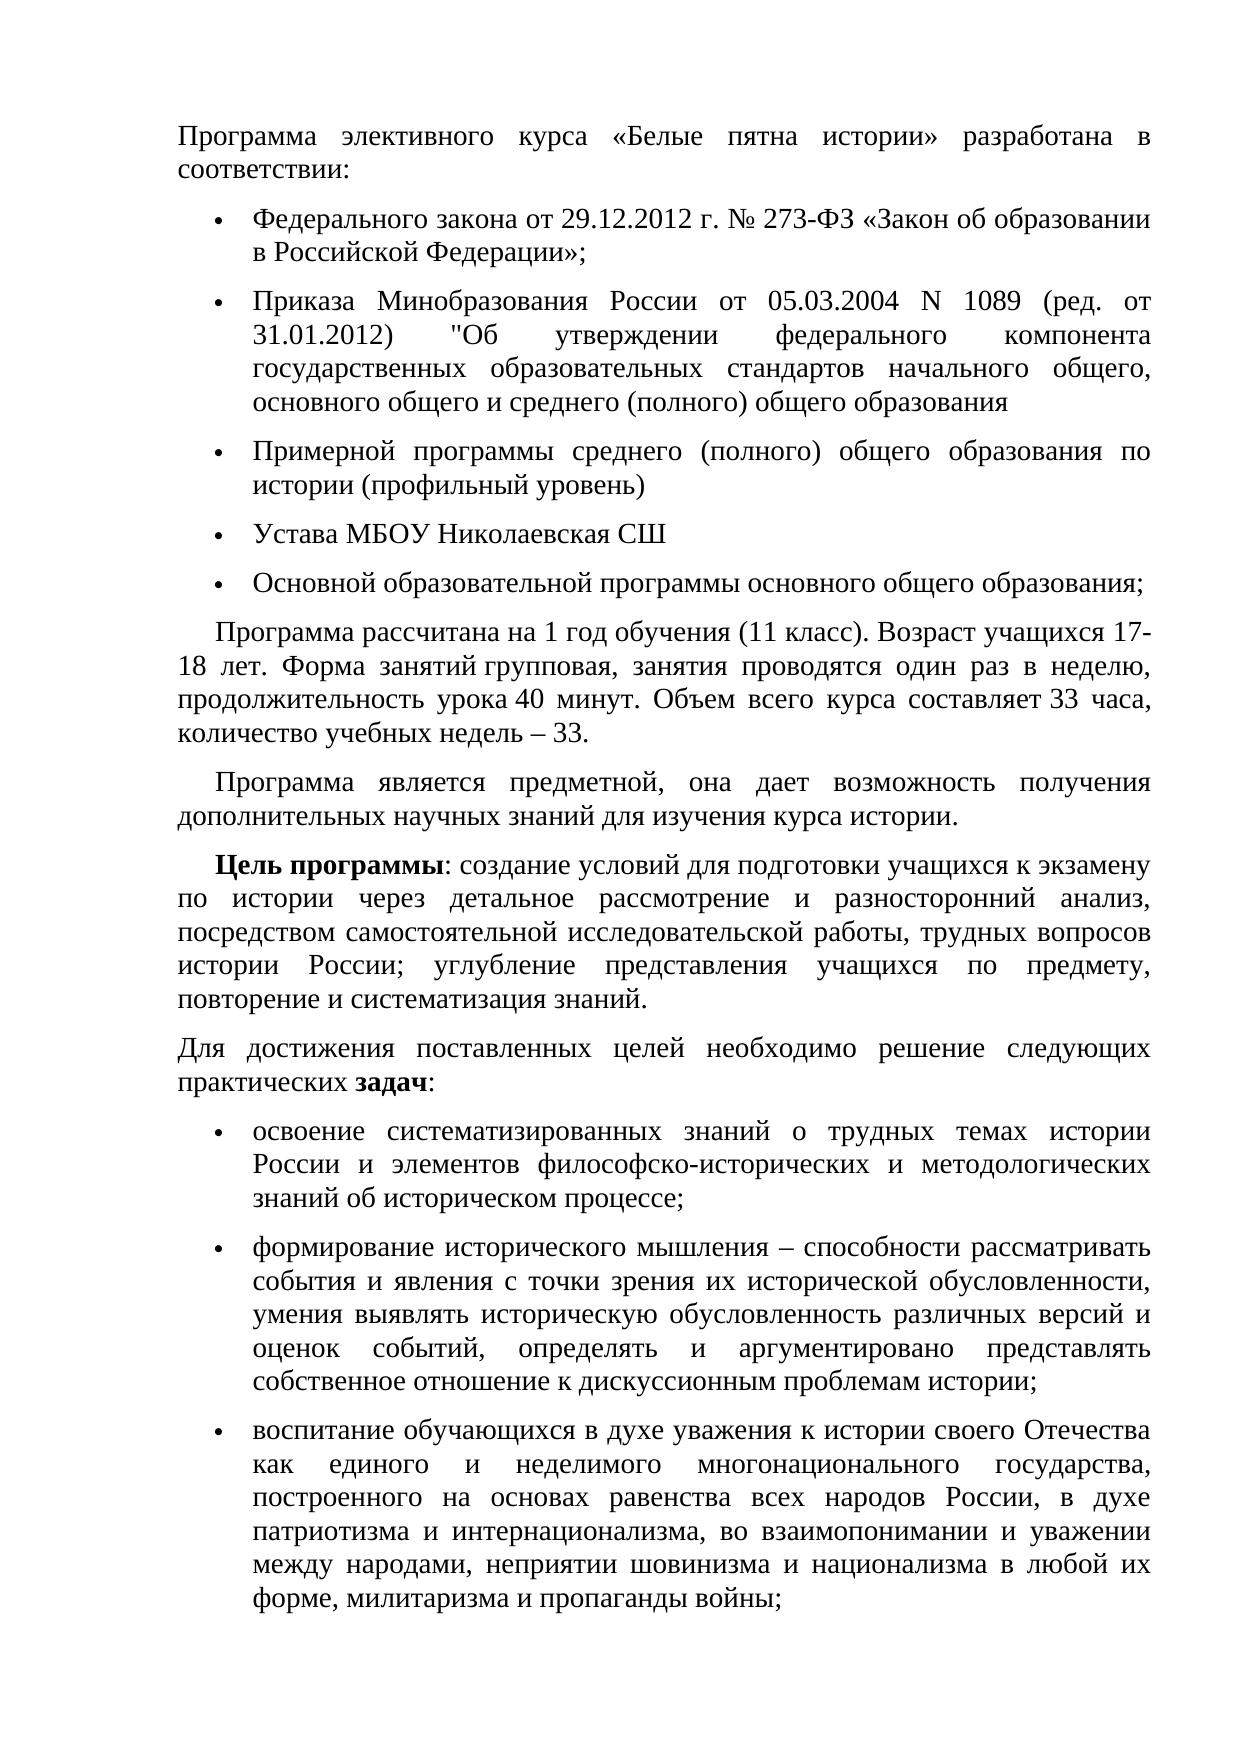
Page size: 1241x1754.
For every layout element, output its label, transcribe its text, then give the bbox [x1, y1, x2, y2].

list освоение систематизированных знаний о трудных темах истории России и элементов философско-исторических и методологических знаний об историческом процессе; [215, 1113, 1152, 1213]
list Примерной программы среднего (полного) общего образования по истории (профильный уровень) [215, 433, 1152, 500]
list Приказа Минобразования России от 05.03.2004 N 1089 (ред. от 31.01.2012) "Об утверждении федерального компонента государственных образовательных стандартов начального общего, основного общего и среднего (полного) общего образования [215, 283, 1152, 418]
text Программа является предметной, она дает возможность получения дополнительных научных знаний для изучения курса истории. [177, 764, 1152, 831]
list Устава МБОУ Николаевская СШ [215, 516, 1152, 549]
text Для достижения поставленных целей необходимо решение следующих практических задач: [177, 1030, 1152, 1097]
list Основной образовательной программы основного общего образования; [215, 565, 1152, 599]
text Программа элективного курса «Белые пятна истории» разработана в соответствии: [177, 118, 1152, 185]
list формирование исторического мышления – способности рассматривать события и явления с точки зрения их исторической обусловленности, умения выявлять историческую обусловленность различных версий и оценок событий, определять и аргументировано представлять собственное отношение к дискуссионным проблемам истории; [215, 1229, 1152, 1397]
text Цель программы: создание условий для подготовки учащихся к экзамену по истории через детальное рассмотрение и разносторонний анализ, посредством самостоятельной исследовательской работы, трудных вопросов истории России; углубление представления учащихся по предмету, повторение и систематизация знаний. [177, 847, 1152, 1014]
list воспитание обучающихся в духе уважения к истории своего Отечества как единого и неделимого многонационального государства, построенного на основах равенства всех народов России, в духе патриотизма и интернационализма, во взаимопонимании и уважении между народами, неприятии шовинизма и национализма в любой их форме, милитаризма и пропаганды войны; [215, 1412, 1152, 1614]
list Федерального закона от 29.12.2012 г. № 273-ФЗ «Закон об образовании в Российской Федерации»; [215, 201, 1152, 268]
text Программа рассчитана на 1 год обучения (11 класс). Возраст учащихся 17-18 лет. Форма занятий групповая, занятия проводятся один раз в неделю, продолжительность урока 40 минут. Объем всего курса составляет 33 часа, количество учебных недель – 33. [177, 614, 1152, 748]
